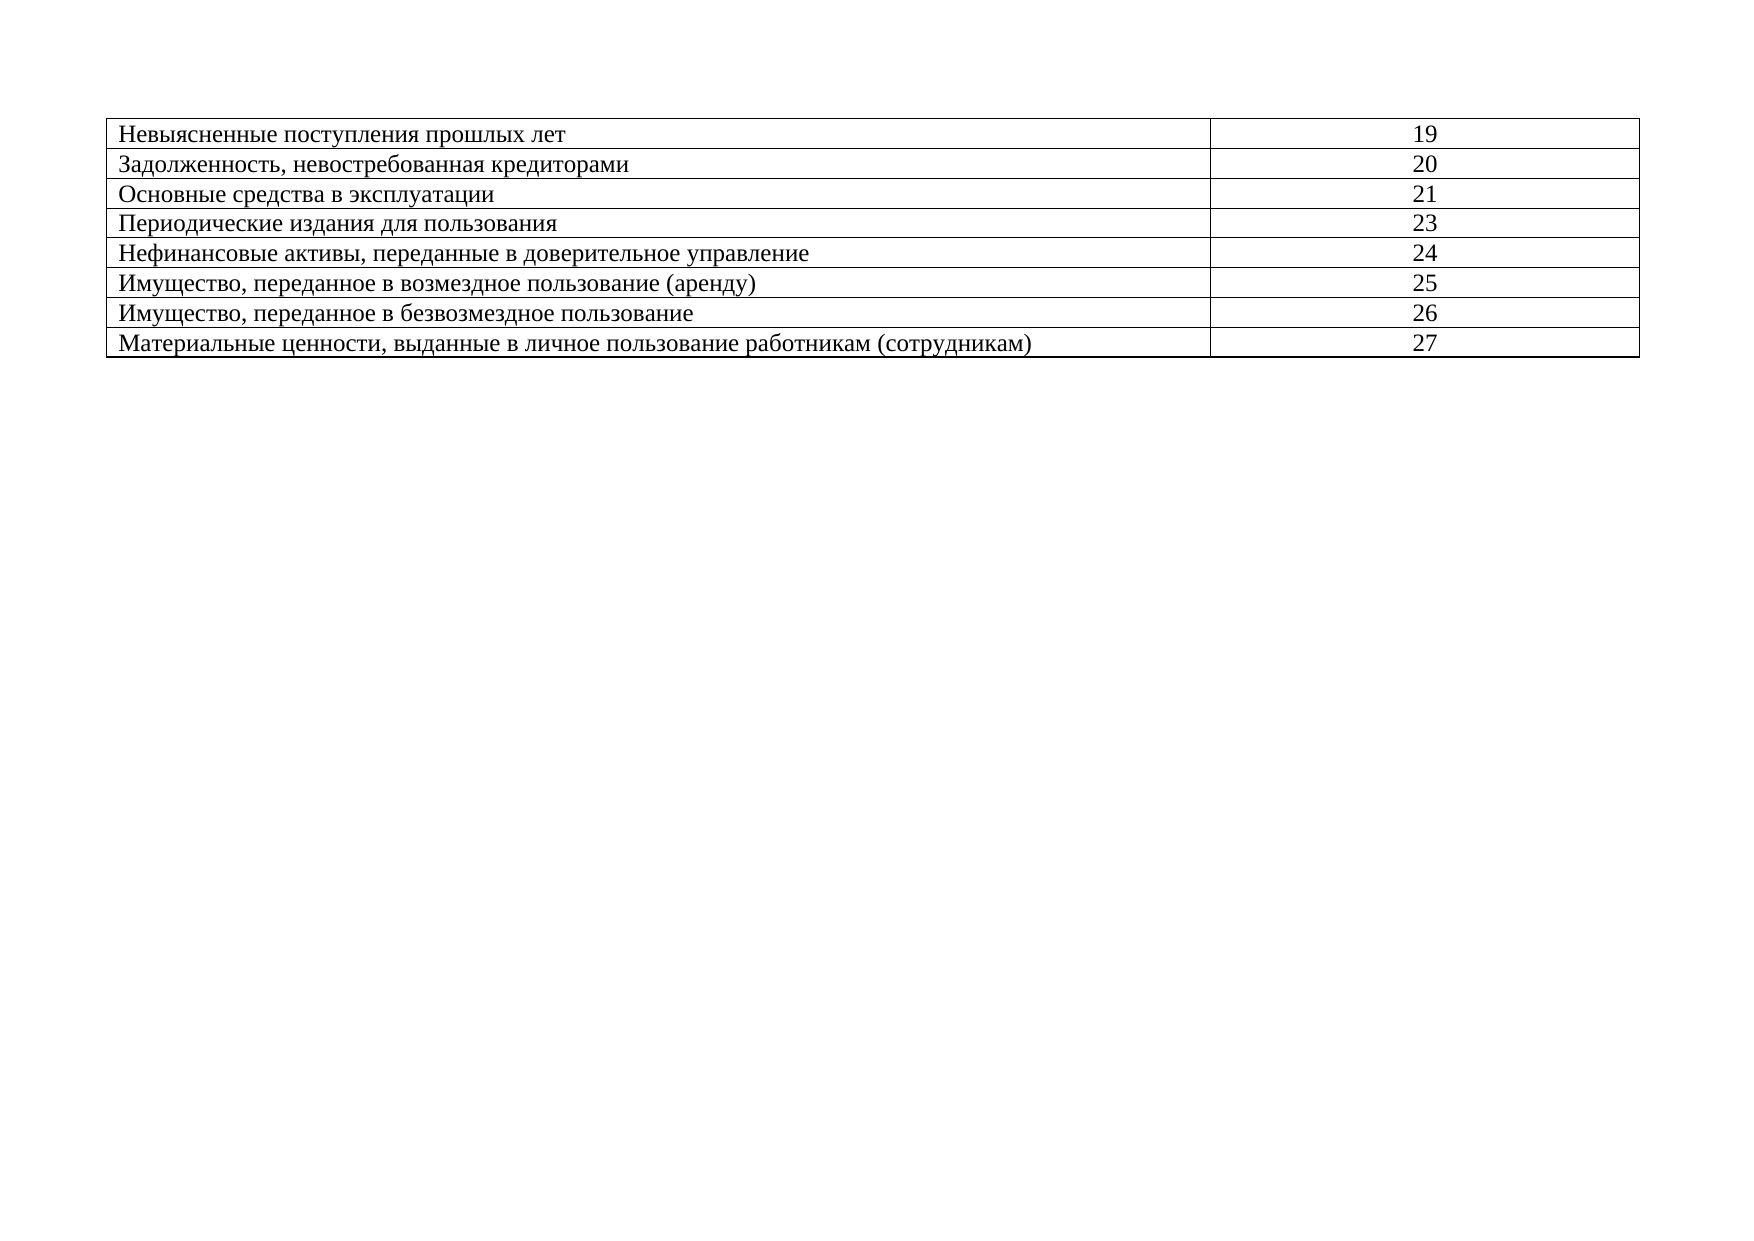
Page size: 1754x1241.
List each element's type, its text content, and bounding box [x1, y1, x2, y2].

table_cell 26 [1211, 298, 1639, 327]
table_cell Периодические издания для пользования [107, 209, 1210, 237]
table_cell Невыясненные поступления прошлых лет [107, 119, 1210, 148]
table_cell 24 [1211, 238, 1639, 267]
table_cell 23 [1211, 209, 1639, 237]
table_cell 25 [1211, 268, 1639, 297]
table_cell 19 [1211, 119, 1639, 148]
table_cell Задолженность, невостребованная кредиторами [107, 149, 1210, 178]
table_cell Имущество, переданное в безвозмездное пользование [107, 298, 1210, 327]
table_cell 27 [1211, 328, 1639, 356]
table_cell 20 [1211, 149, 1639, 178]
table_cell Материальные ценности, выданные в личное пользование работникам (сотрудникам) [107, 328, 1210, 356]
table_cell Имущество, переданное в возмездное пользование (аренду) [107, 268, 1210, 297]
table_cell Нефинансовые активы, переданные в доверительное управление [107, 238, 1210, 267]
table_cell Основные средства в эксплуатации [107, 179, 1210, 207]
table_cell 21 [1211, 179, 1639, 207]
